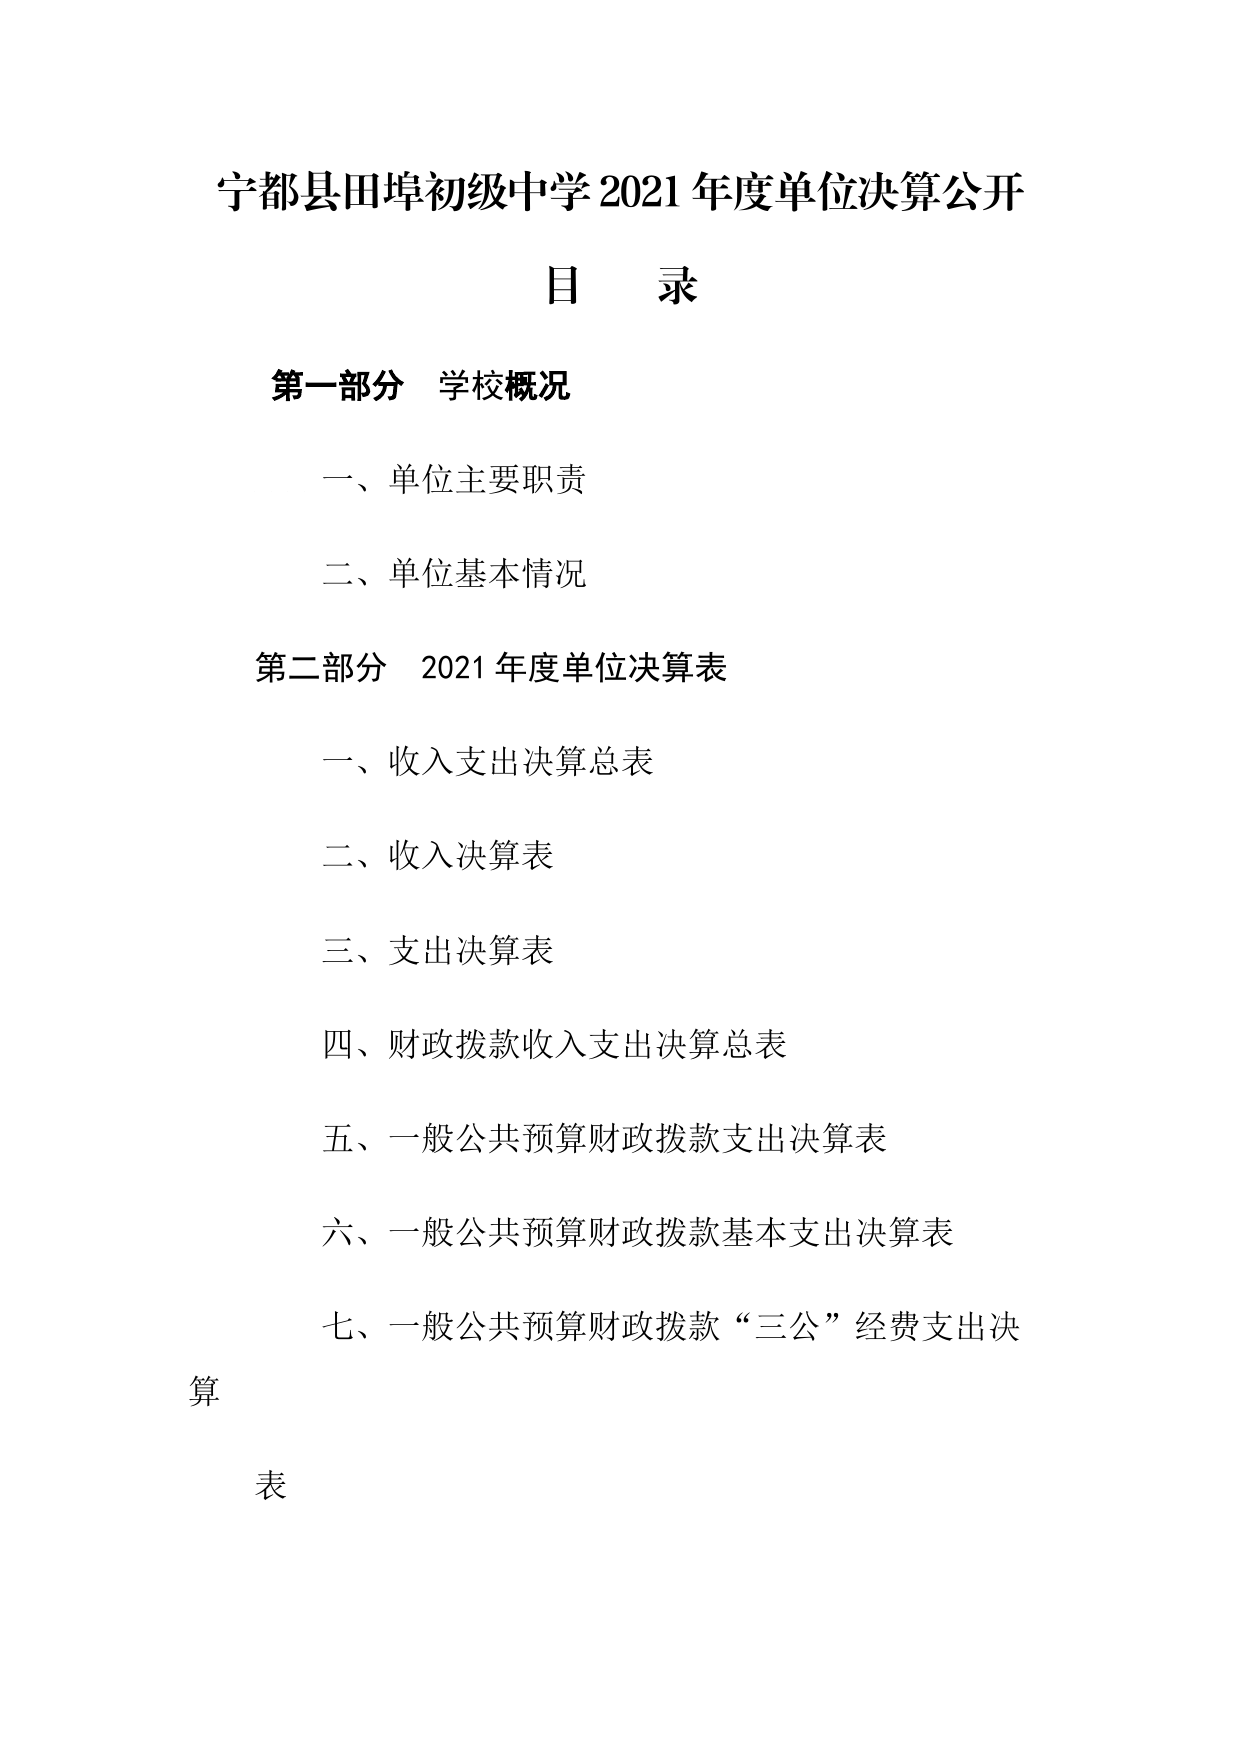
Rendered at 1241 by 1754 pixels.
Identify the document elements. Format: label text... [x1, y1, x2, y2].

text 第一部分 学校概况 [187, 350, 1053, 415]
text 目 录 [187, 256, 1053, 321]
text 二、收入决算表 [187, 821, 1053, 886]
text 七、一般公共预算财政拨款“三公”经费支出决算 [187, 1292, 1053, 1422]
text 四、财政拨款收入支出决算总表 [187, 1009, 1053, 1074]
text 宁都县田埠初级中学2021年度单位决算公开 [187, 162, 1053, 227]
text 表 [187, 1451, 1053, 1516]
text 六、一般公共预算财政拨款基本支出决算表 [187, 1198, 1053, 1263]
text 第二部分 2021年度单位决算表 [187, 633, 1053, 698]
text 五、一般公共预算财政拨款支出决算表 [187, 1104, 1053, 1169]
text 三、支出决算表 [187, 915, 1053, 980]
text 二、单位基本情况 [187, 539, 1053, 604]
text 一、单位主要职责 [187, 444, 1053, 509]
text 一、收入支出决算总表 [187, 727, 1053, 792]
